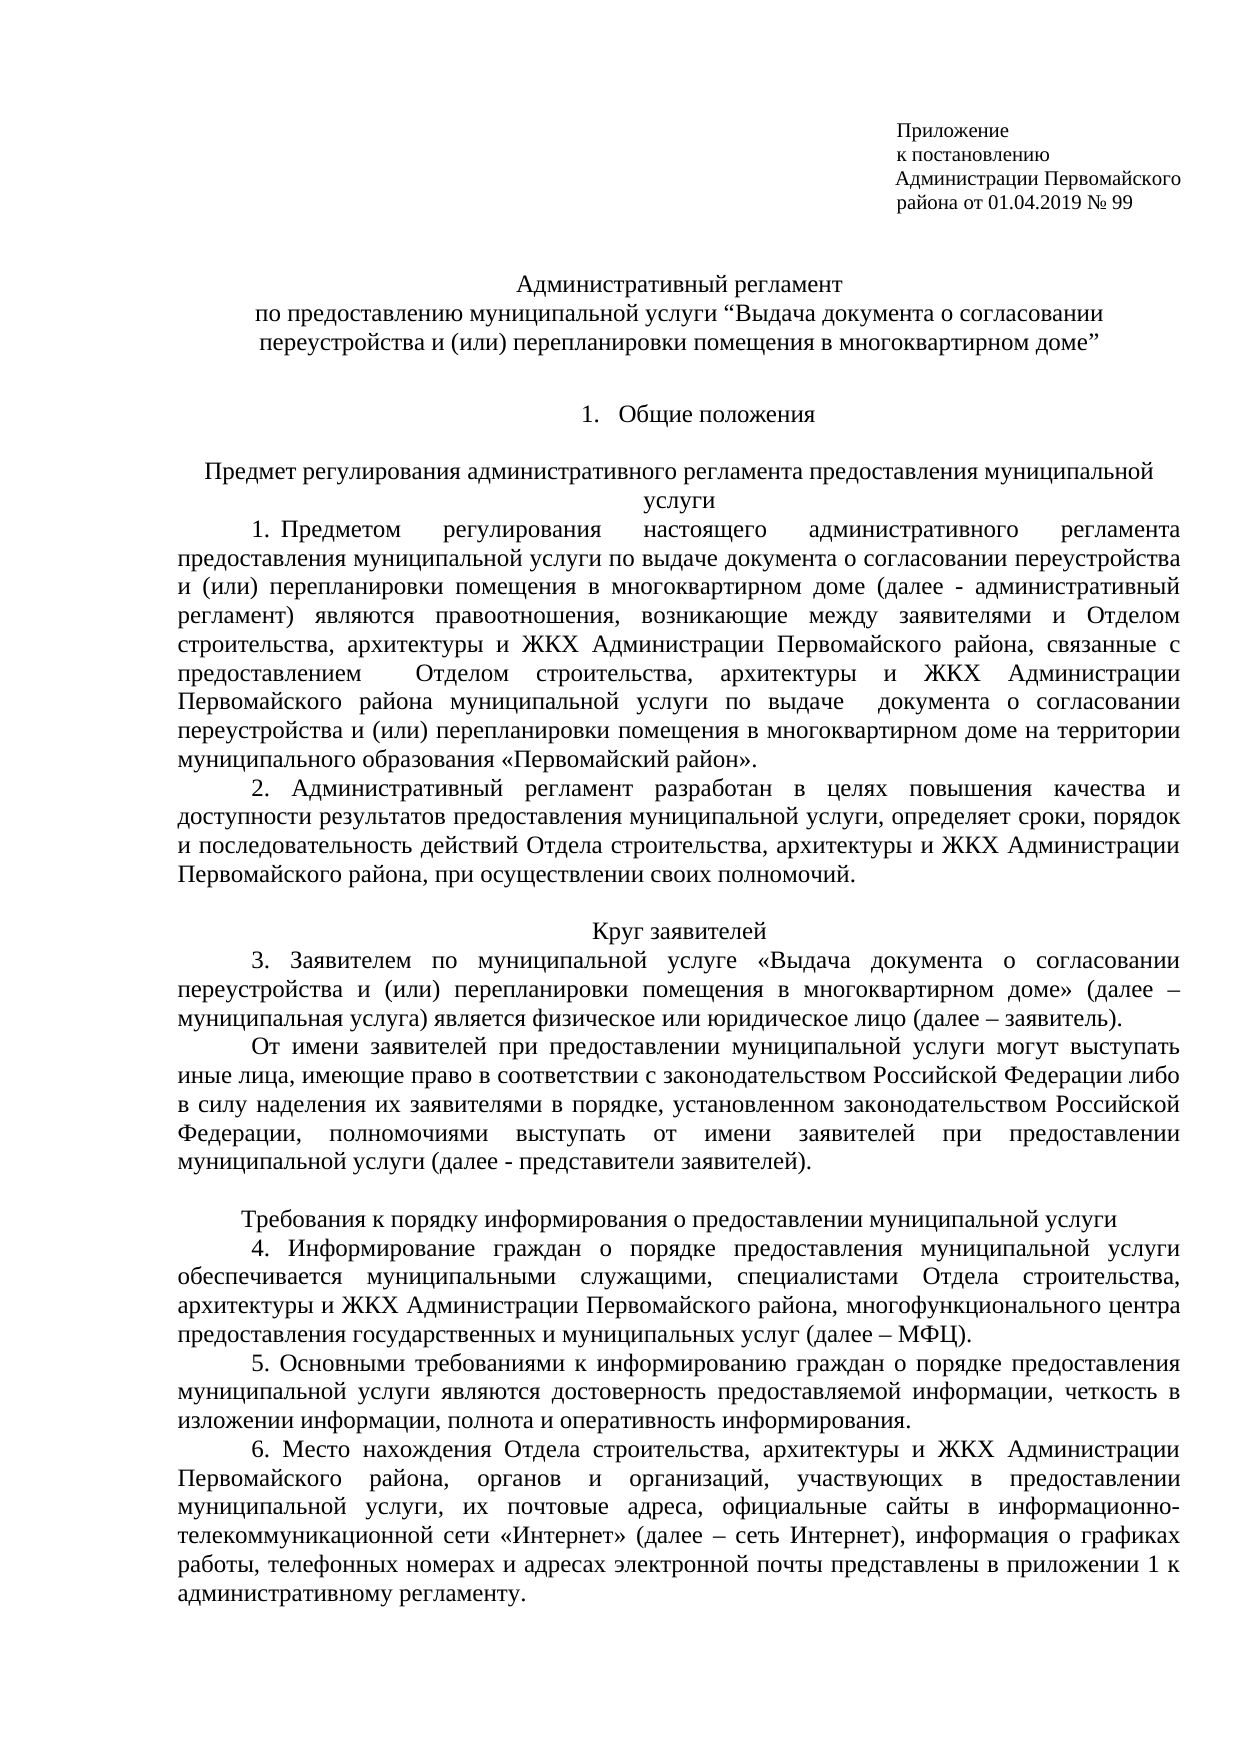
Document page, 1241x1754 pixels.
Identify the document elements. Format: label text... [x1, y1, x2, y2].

text 2. Административный регламент разработан в целях повышения качества и доступности результатов предоставления муниципальной услуги, определяет сроки, порядок и последовательность действий Отдела строительства, архитектуры и ЖКХ Администрации Первомайского района, при осуществлении своих полномочий. [177, 773, 1181, 888]
list Предметом регулирования настоящего административного регламента предоставления муниципальной услуги по выдаче документа о согласовании переустройства и (или) перепланировки помещения в многоквартирном доме (далее - административный регламент) являются правоотношения, возникающие между заявителями и Отделом строительства, архитектуры и ЖКХ Администрации Первомайского района, связанные с предоставлением Отделом строительства, архитектуры и ЖКХ Администрации Первомайского района муниципальной услуги по выдаче документа о согласовании переустройства и (или) перепланировки помещения в многоквартирном доме на территории муниципального образования «Первомайский район». [177, 514, 1181, 773]
text 3. Заявителем по муниципальной услуге «Выдача документа о согласовании переустройства и (или) перепланировки помещения в многоквартирном доме» (далее – муниципальная услуга) является физическое или юридическое лицо (далее – заявитель). [177, 945, 1181, 1031]
text к постановлению [886, 142, 1181, 166]
text 4. Информирование граждан о порядке предоставления муниципальной услуги обеспечивается муниципальными служащими, специалистами Отдела строительства, архитектуры и ЖКХ Администрации Первомайского района, многофункционального центра предоставления государственных и муниципальных услуг (далее – МФЦ). [177, 1233, 1181, 1348]
text Приложение [886, 118, 1181, 142]
text по предоставлению муниципальной услуги “Выдача документа о согласовании переустройства и (или) перепланировки помещения в многоквартирном доме” [177, 298, 1181, 356]
text 6. Место нахождения Отдела строительства, архитектуры и ЖКХ Администрации Первомайского района, органов и организаций, участвующих в предоставлении муниципальной услуги, их почтовые адреса, официальные сайты в информационно-телекоммуникационной сети «Интернет» (далее – сеть Интернет), информация о графиках работы, телефонных номерах и адресах электронной почты представлены в приложении 1 к административному регламенту. [177, 1434, 1181, 1606]
text От имени заявителей при предоставлении муниципальной услуги могут выступать иные лица, имеющие право в соответствии с законодательством Российской Федерации либо в силу наделения их заявителями в порядке, установленном законодательством Российской Федерации, полномочиями выступать от имени заявителей при предоставлении муниципальной услуги (далее - представители заявителей). [177, 1031, 1181, 1175]
text Круг заявителей [177, 916, 1181, 945]
text Административный регламент [177, 269, 1181, 298]
list Общие положения [215, 399, 1181, 428]
text Предмет регулирования административного регламента предоставления муниципальной услуги [177, 456, 1181, 514]
text 5. Основными требованиями к информированию граждан о порядке предоставления муниципальной услуги являются достоверность предоставляемой информации, четкость в изложении информации, полнота и оперативность информирования. [177, 1348, 1181, 1434]
text Требования к порядку информирования о предоставлении муниципальной услуги [177, 1204, 1181, 1233]
text района от 01.04.2019 № 99 [886, 190, 1181, 214]
text Администрации Первомайского [886, 166, 1181, 190]
